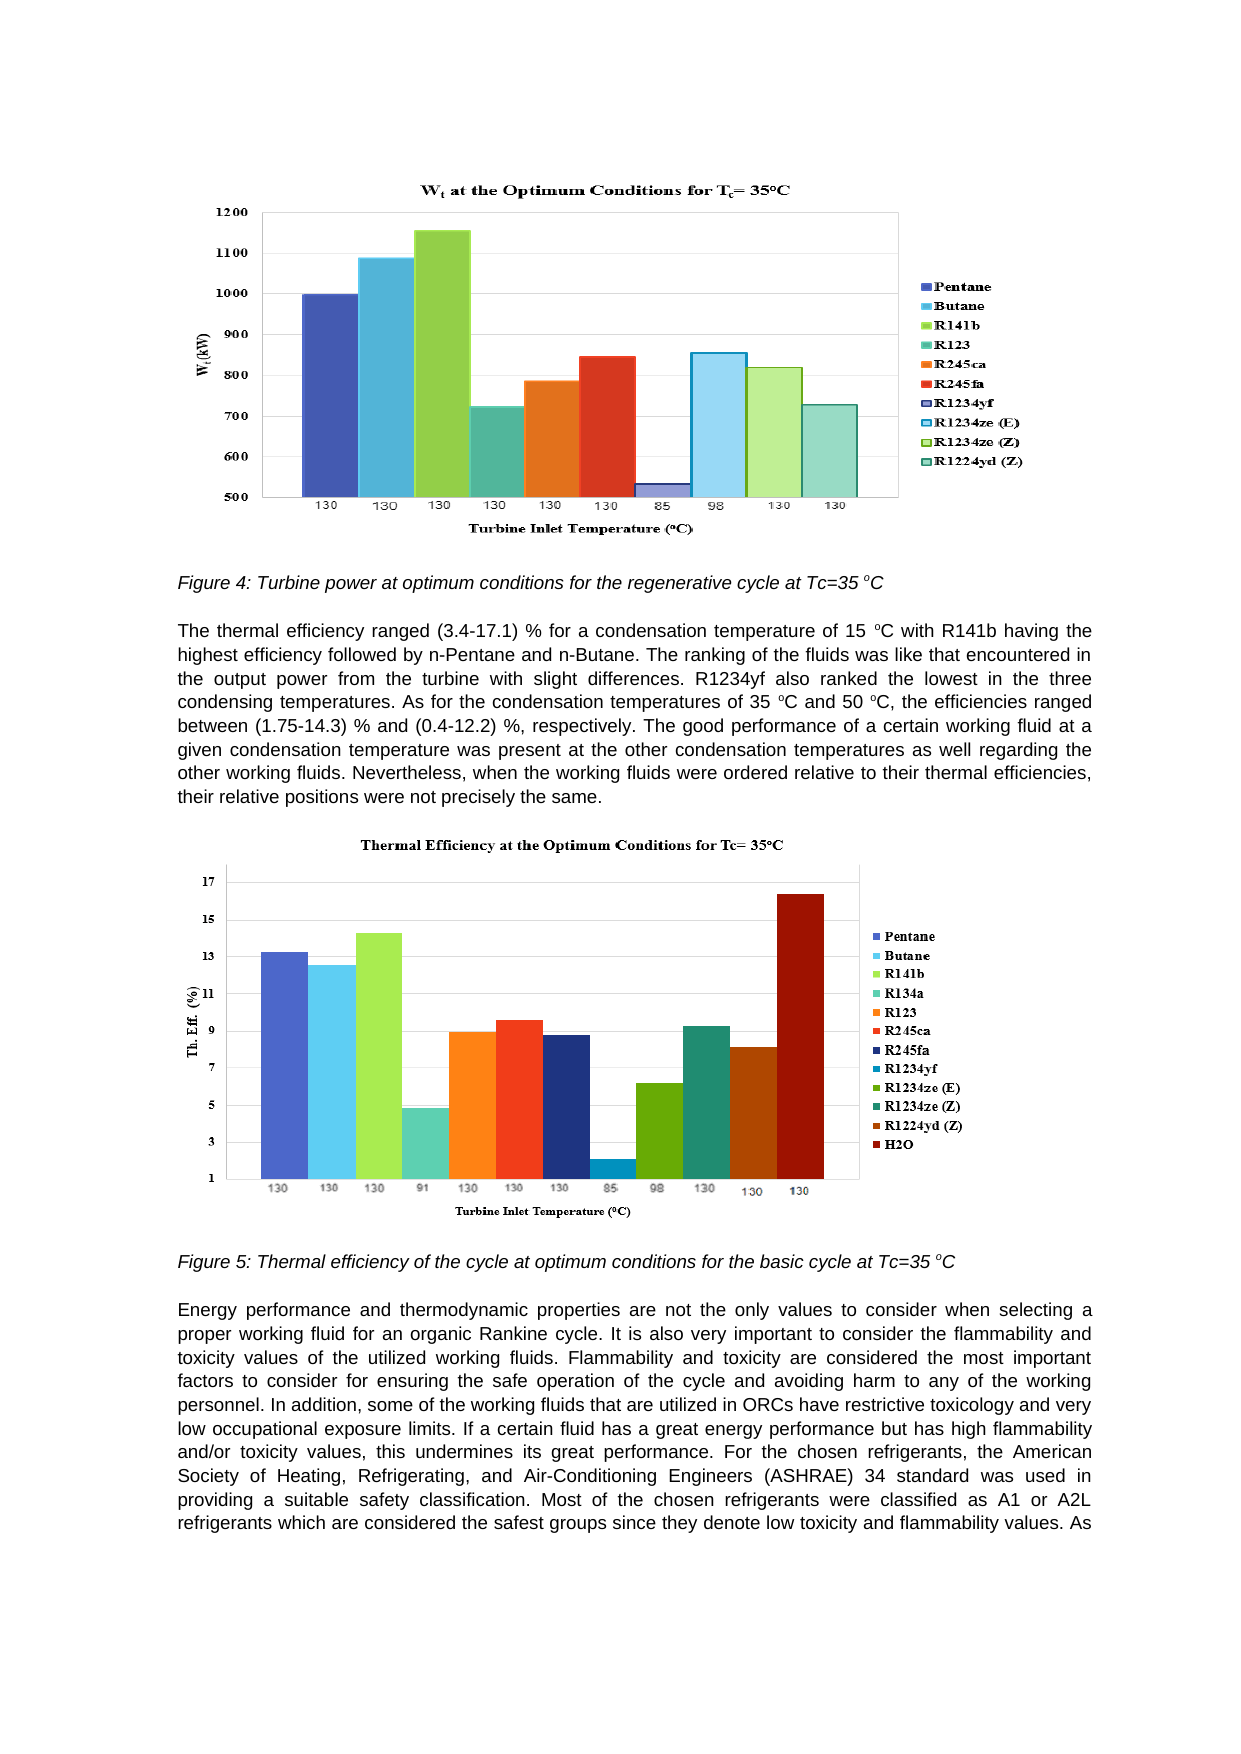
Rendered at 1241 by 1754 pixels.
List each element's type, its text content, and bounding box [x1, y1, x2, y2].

text Figure 5: Thermal efficiency of the cycle at optimum conditions for the basic cycle at Tc=35 oC [177, 1251, 1092, 1272]
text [177, 1299, 1092, 1534]
text The thermal efficiency ranged (3.4-17.1) % for a condensation temperature of 15 oC with R141b having the highest efficiency followed by n-Pentane and n-Butane. The ranking of the fluids was like that encountered in the output power from the turbine with slight differences. R1234yf also ranked the lowest in the three condensing temperatures. As for the condensation temperatures of 35 oC and 50 oC, the efficiencies ranged between (1.75-14.3) % and (0.4-12.2) %, respectively. The good performance of a certain working fluid at a given condensation temperature was present at the other condensation temperatures as well regarding the other working fluids. Nevertheless, when the working fluids were ordered relative to their thermal efficiencies, their relative positions were not precisely the same. [177, 620, 1092, 807]
picture [177, 832, 970, 1224]
picture [177, 177, 1035, 545]
text Figure 4: Turbine power at optimum conditions for the regenerative cycle at Tc=35 oC [177, 571, 1092, 593]
